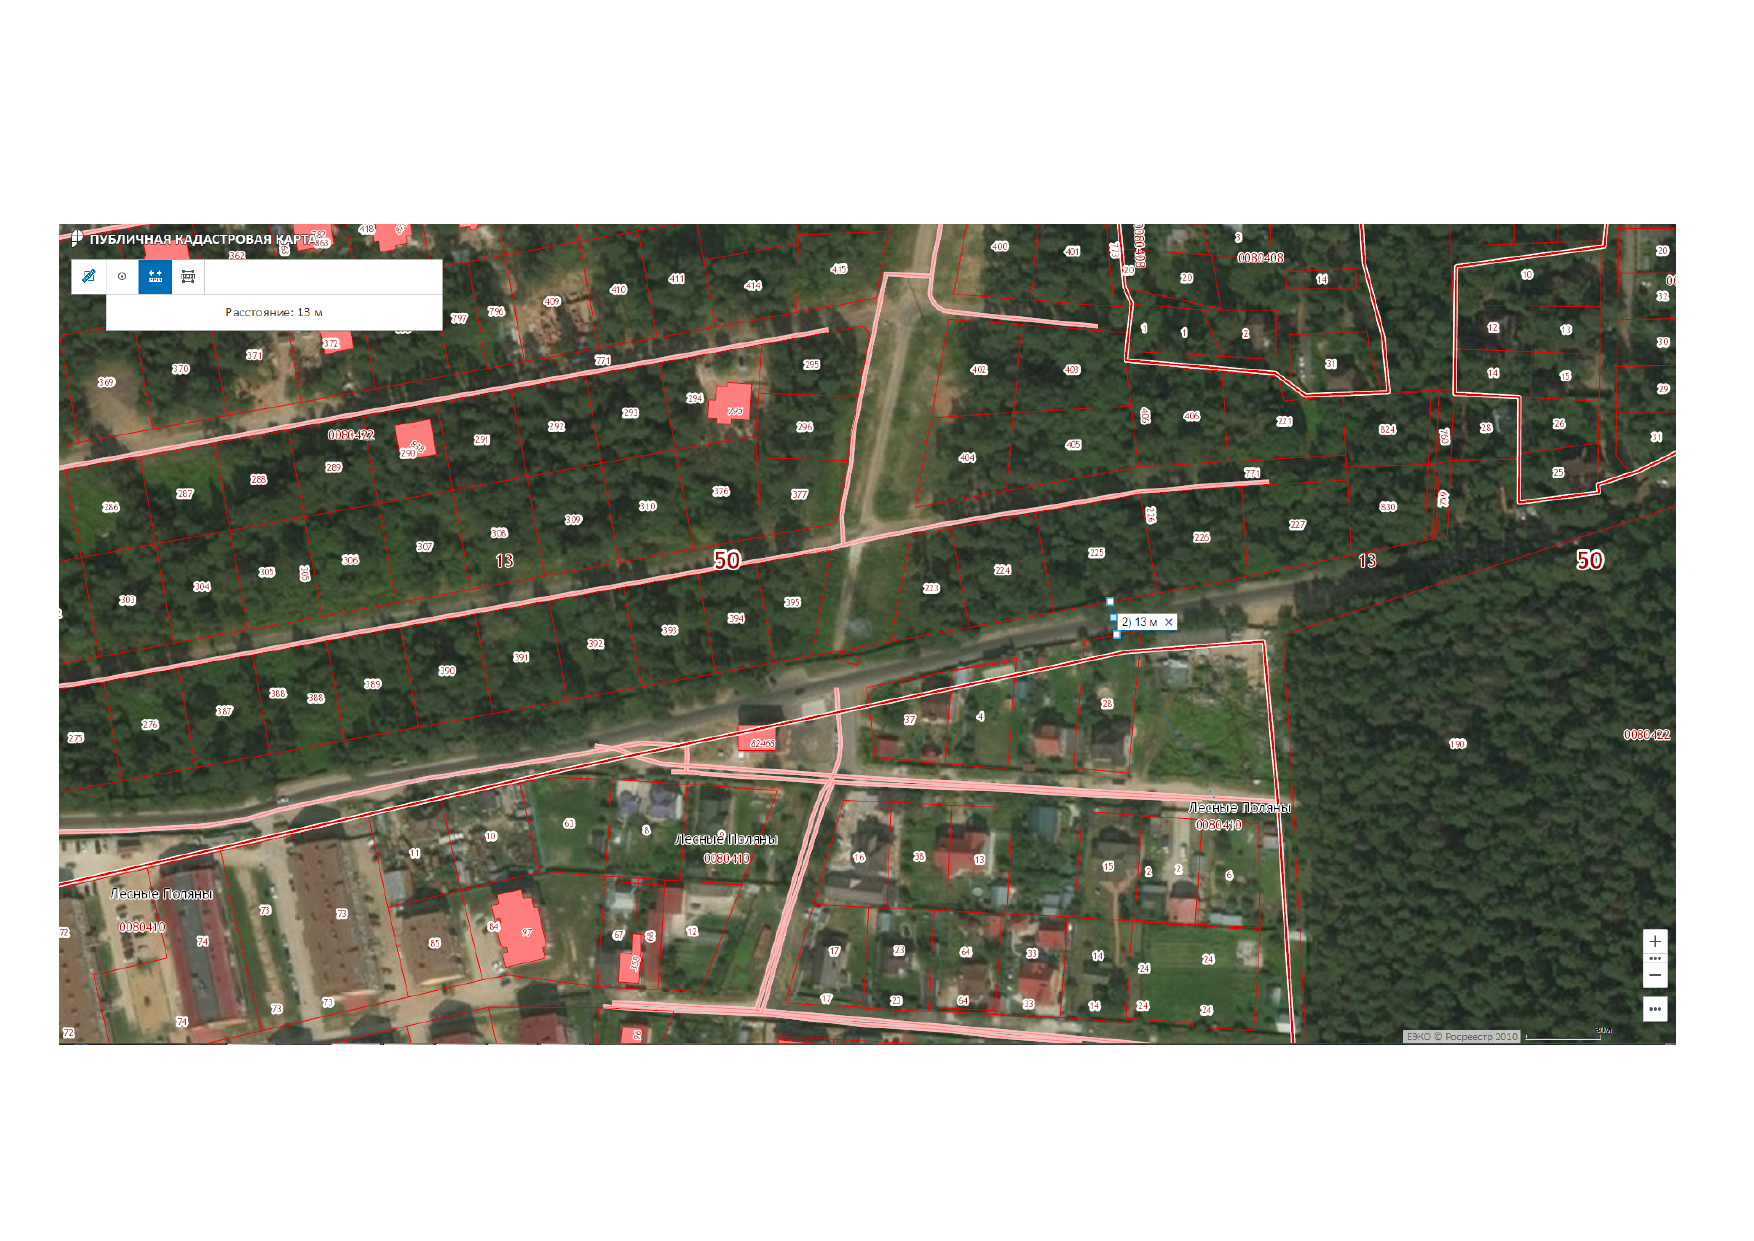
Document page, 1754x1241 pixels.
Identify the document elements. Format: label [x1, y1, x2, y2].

picture [59, 224, 1676, 1045]
